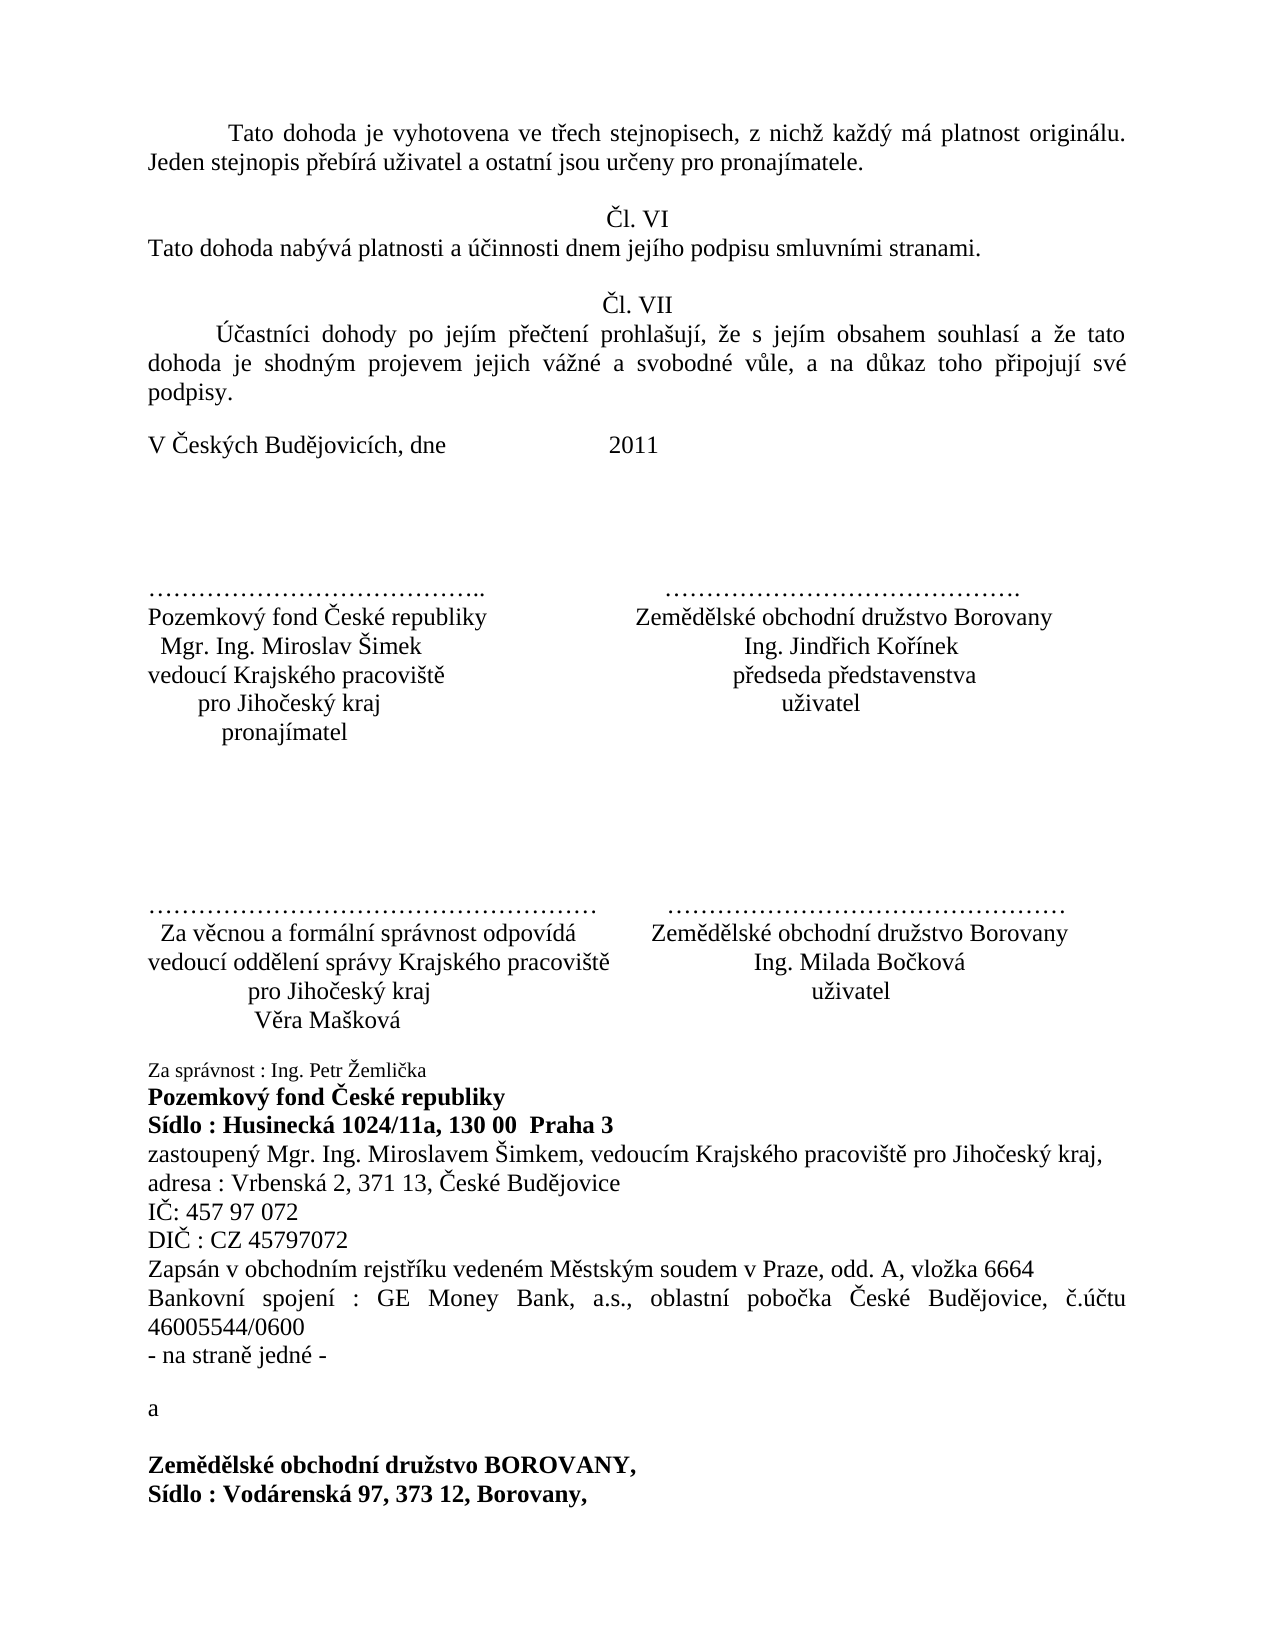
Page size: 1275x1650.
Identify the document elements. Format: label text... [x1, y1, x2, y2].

text adresa : Vrbenská 2, 371 13, České Budějovice [148, 1168, 1127, 1197]
text a [148, 1393, 1127, 1422]
text Tato dohoda je vyhotovena ve třech stejnopisech, z nichž každý má platnost originálu. Jeden stejnopis přebírá uživatel a ostatní jsou určeny pro pronajímatele. [148, 118, 1127, 176]
text vedoucí oddělení správy Krajského pracoviště Ing. Milada Bočková [148, 947, 1127, 976]
text Bankovní spojení : GE Money Bank, a.s., oblastní pobočka České Budějovice, č.účtu 46005544/0600 [148, 1283, 1127, 1340]
text pro Jihočeský kraj uživatel [148, 688, 1127, 717]
text Účastníci dohody po jejím přečtení prohlašují, že s jejím obsahem souhlasí a že tato dohoda je shodným projevem jejich vážné a svobodné vůle, a na důkaz toho připojují své podpisy. [148, 319, 1127, 406]
text Čl. VI [148, 204, 1127, 233]
text Zapsán v obchodním rejstříku vedeném Městským soudem v Praze, odd. A, vložka 6664 [148, 1254, 1127, 1283]
text Čl. VII [148, 291, 1127, 319]
text Pozemkový fond České republiky Zemědělské obchodní družstvo Borovany [148, 602, 1127, 631]
text pronajímatel [148, 717, 1127, 746]
text Sídlo : Husinecká 1024/11a, 130 00 Praha 3 [148, 1110, 1127, 1139]
text Mgr. Ing. Miroslav Šimek Ing. Jindřich Kořínek [148, 631, 1127, 660]
text Pozemkový fond České republiky [148, 1082, 1127, 1110]
text pro Jihočeský kraj uživatel [148, 976, 1127, 1005]
text vedoucí Krajského pracoviště předseda představenstva [148, 660, 1127, 688]
text Zemědělské obchodní družstvo BOROVANY, [148, 1451, 1127, 1479]
text IČ: 457 97 072 [148, 1197, 1127, 1225]
text Sídlo : Vodárenská 97, 373 12, Borovany, [148, 1479, 1127, 1508]
text ……………………………………………… ………………………………………… [148, 890, 1127, 918]
text DIČ : CZ 45797072 [148, 1225, 1127, 1254]
text Za správnost : Ing. [148, 1057, 1127, 1082]
text - na straně jedné - [148, 1340, 1127, 1369]
text Za věcnou a formální správnost odpovídá Zemědělské obchodní družstvo Borovany [148, 918, 1127, 947]
text ………………………………….. ……………………………………. [148, 573, 1127, 602]
text zastoupený Mgr. Ing. Miroslavem Šimkem, vedoucím Krajského pracoviště pro Jihočeský kraj, [148, 1139, 1127, 1168]
text V Českých Budějovicích, dne 2011 [148, 430, 1127, 458]
text Tato dohoda nabývá platnosti a účinnosti dnem jejího podpisu smluvními stranami. [148, 233, 1127, 262]
